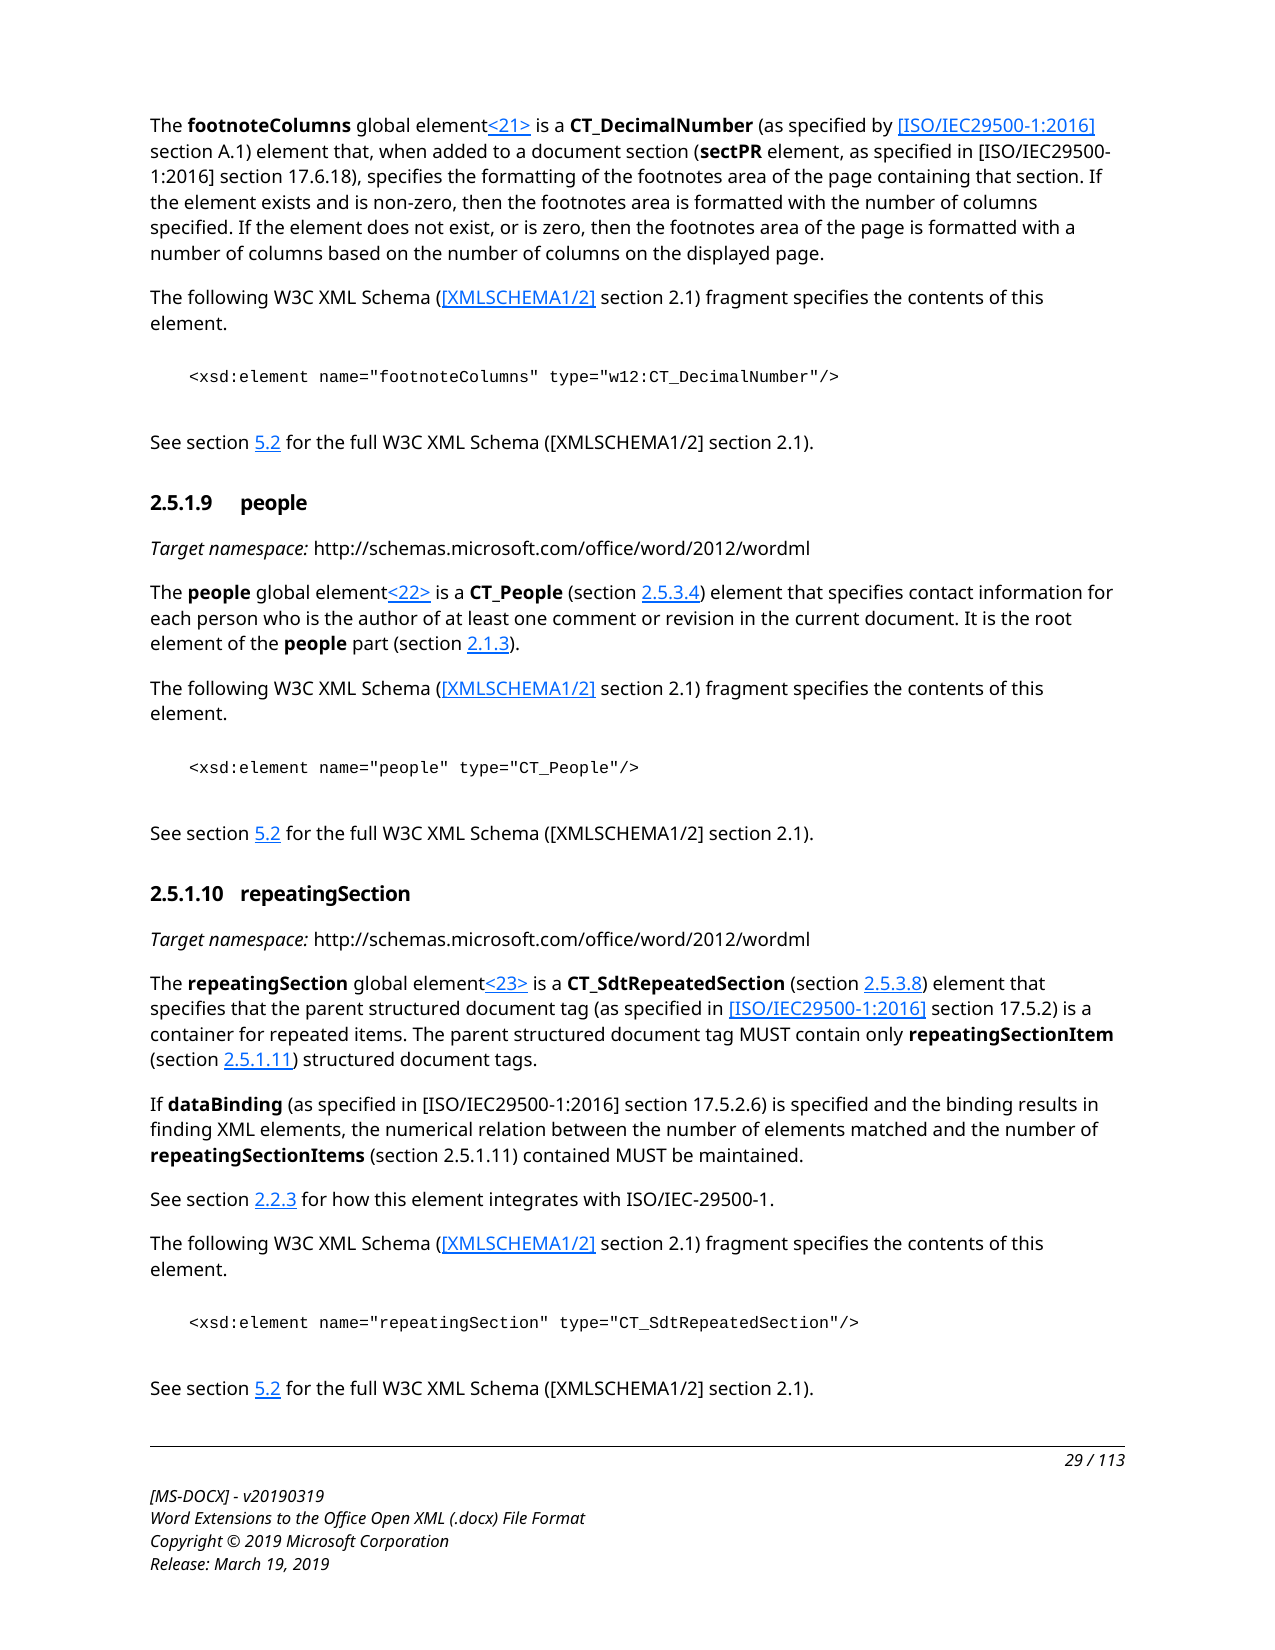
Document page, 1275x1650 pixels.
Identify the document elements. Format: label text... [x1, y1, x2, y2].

subtitle repeatingSection [150, 879, 1125, 907]
text See section 5.2 for the full W3C XML Schema ([XMLSCHEMA1/2] section 2.1). [150, 429, 1125, 455]
text <xsd:element name="footnoteColumns" type="w12:CT_DecimalNumber"/> [175, 360, 1137, 398]
text The repeatingSection global element<23> is a CT_SdtRepeatedSection (section 2.5.3.8) element that specifies that the parent structured document tag (as specified in [ISO/IEC29500-1:2016] section 17.5.2) is a container for repeated items. The parent structured document tag MUST contain only repeatingSectionItem (section 2.5.1.11) structured document tags. [150, 970, 1125, 1072]
subtitle people [150, 488, 1125, 517]
text <xsd:element name="people" type="CT_People"/> [175, 751, 1137, 788]
text The footnoteColumns global element<21> is a CT_DecimalNumber (as specified by [ISO/IEC29500-1:2016] section A.1) element that, when added to a document section (sectPR element, as specified in [ISO/IEC29500-1:2016] section 17.6.18), specifies the formatting of the footnotes area of the page containing that section. If the element exists and is non-zero, then the footnotes area is formatted with the number of columns specified. If the element does not exist, or is zero, then the footnotes area of the page is formatted with a number of columns based on the number of columns on the displayed page. [150, 112, 1125, 266]
text The following W3C XML Schema ([XMLSCHEMA1/2] section 2.1) fragment specifies the contents of this element. [150, 1231, 1125, 1282]
text If dataBinding (as specified in [ISO/IEC29500-1:2016] section 17.5.2.6) is specified and the binding results in finding XML elements, the numerical relation between the number of elements matched and the number of repeatingSectionItems (section 2.5.1.11) contained MUST be maintained. [150, 1091, 1125, 1167]
text See section 2.2.3 for how this element integrates with ISO/IEC-29500-1. [150, 1186, 1125, 1212]
text The following W3C XML Schema ([XMLSCHEMA1/2] section 2.1) fragment specifies the contents of this element. [150, 675, 1125, 726]
text See section 5.2 for the full W3C XML Schema ([XMLSCHEMA1/2] section 2.1). [150, 1375, 1125, 1401]
text See section 5.2 for the full W3C XML Schema ([XMLSCHEMA1/2] section 2.1). [150, 820, 1125, 845]
text Target namespace: http://schemas.microsoft.com/office/word/2012/wordml [150, 535, 1125, 561]
text Target namespace: http://schemas.microsoft.com/office/word/2012/wordml [150, 926, 1125, 951]
text <xsd:element name="repeatingSection" type="CT_SdtRepeatedSection"/> [175, 1307, 1137, 1344]
text The people global element<22> is a CT_People (section 2.5.3.4) element that specifies contact information for each person who is the author of at least one comment or revision in the current document. It is the root element of the people part (section 2.1.3). [150, 579, 1125, 656]
text The following W3C XML Schema ([XMLSCHEMA1/2] section 2.1) fragment specifies the contents of this element. [150, 284, 1125, 335]
